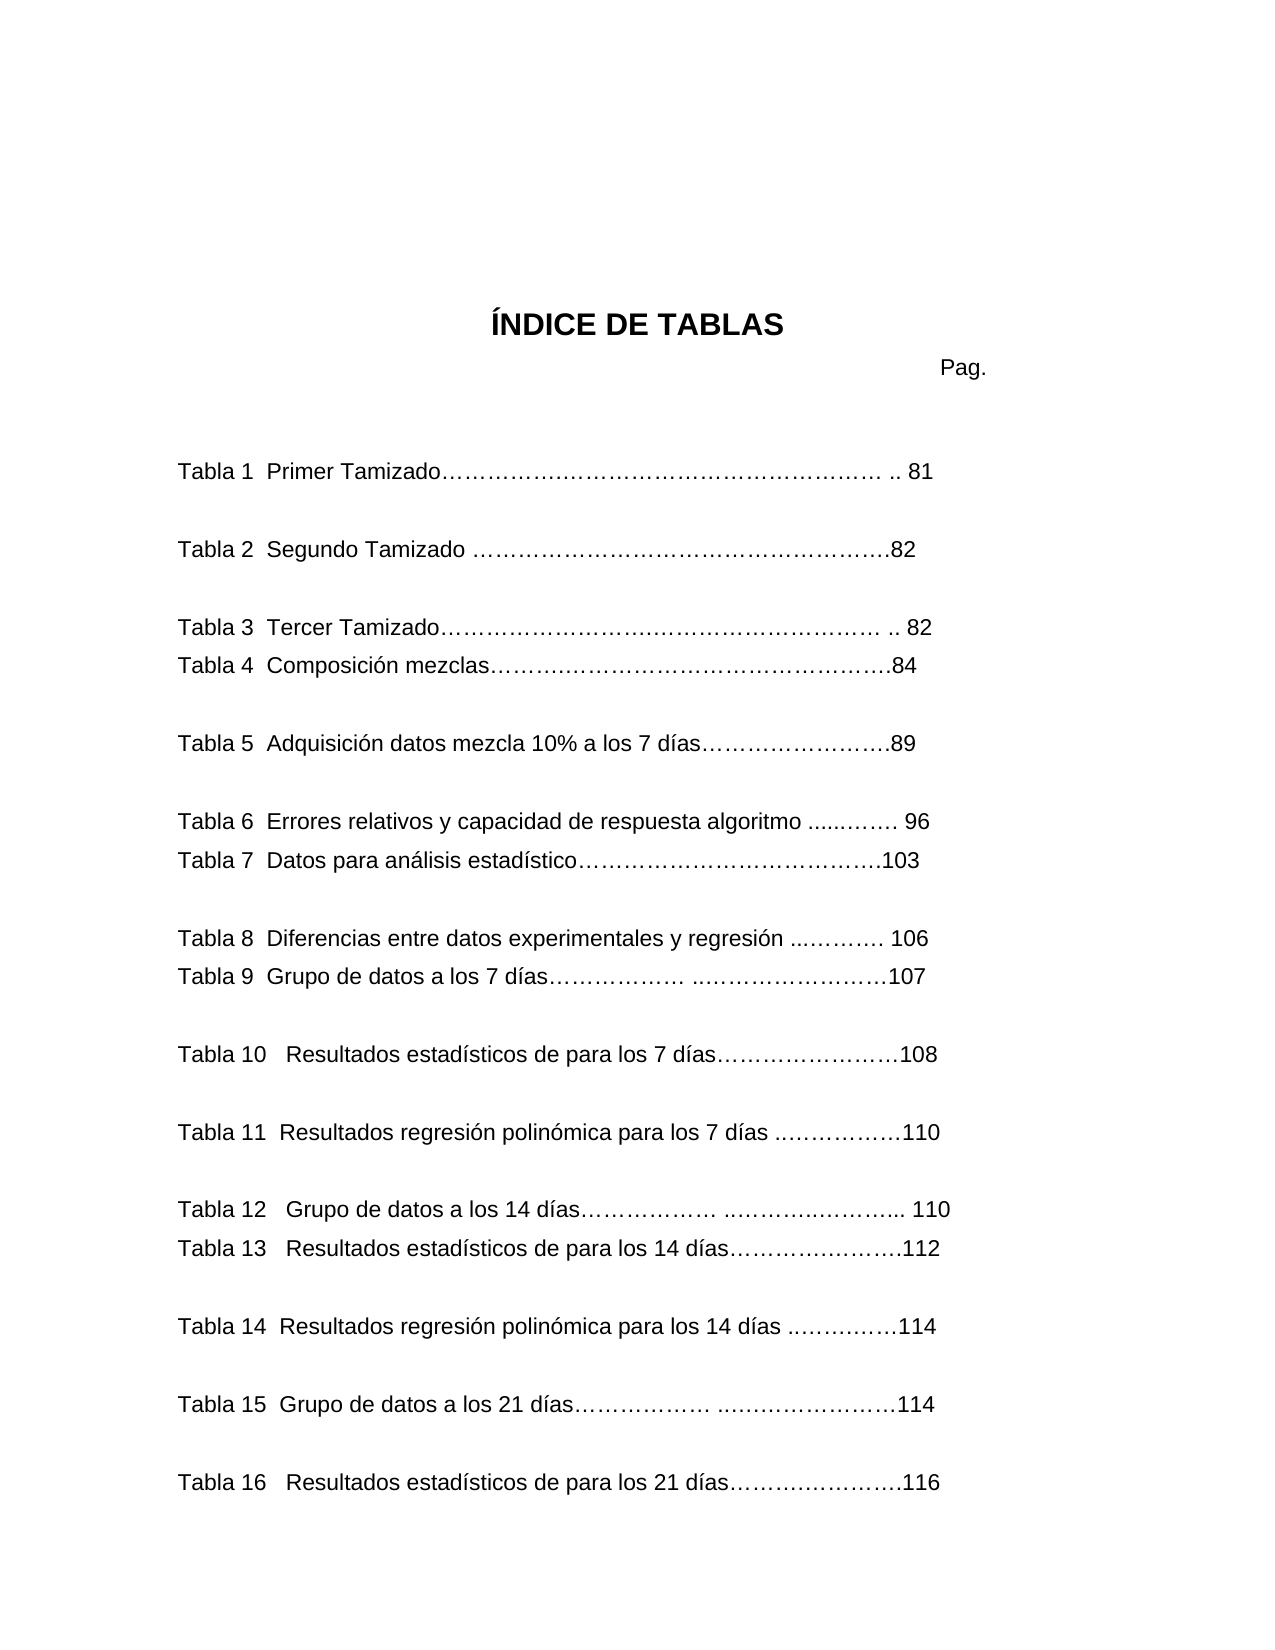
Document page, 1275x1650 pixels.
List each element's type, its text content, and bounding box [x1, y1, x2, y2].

text Tabla 4 Composición mezclas……….…………………………………….84 [177, 640, 1098, 718]
text Tabla 8 Diferencias entre datos experimentales y regresión ...………. 106 [177, 912, 1098, 951]
text Tabla 9 Grupo de datos a los 7 días……………… ..……………………107 [177, 951, 1098, 1028]
text Tabla 14 Resultados regresión polinómica para los 14 días ..…….……114 [177, 1301, 1098, 1378]
text Tabla 2 Segundo Tamizado ……………………………………………….82 [177, 523, 1098, 601]
text Tabla 15 Grupo de datos a los 21 días……………… ..….………………114 [177, 1378, 1098, 1456]
text Tabla 10 Resultados estadísticos de para los 7 días……………………108 [177, 1028, 1098, 1106]
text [177, 1456, 1098, 1495]
text Tabla 5 Adquisición datos mezcla 10% a los 7 días…………………….89 [177, 718, 1098, 795]
text Tabla 11 Resultados regresión polinómica para los 7 días ..……………110 [177, 1106, 1098, 1184]
text Tabla 1 Primer Tamizado…………….…………………………………… .. 81 [177, 446, 1098, 523]
text Tabla 7 Datos para análisis estadístico………………………………….103 [177, 834, 1098, 912]
text Tabla 6 Errores relativos y capacidad de respuesta algoritmo ......……. 96 [177, 795, 1098, 834]
text ÍNDICE DE TABLAS [177, 306, 1098, 342]
text Tabla 3 Tercer Tamizado……………………….………………………… .. 82 [177, 601, 1098, 640]
text Tabla 13 Resultados estadísticos de para los 14 días………….……….112 [177, 1223, 1098, 1301]
text Pag. [177, 342, 1098, 419]
text Tabla 12 Grupo de datos a los 14 días……………… ..………..………... 110 [177, 1184, 1098, 1223]
